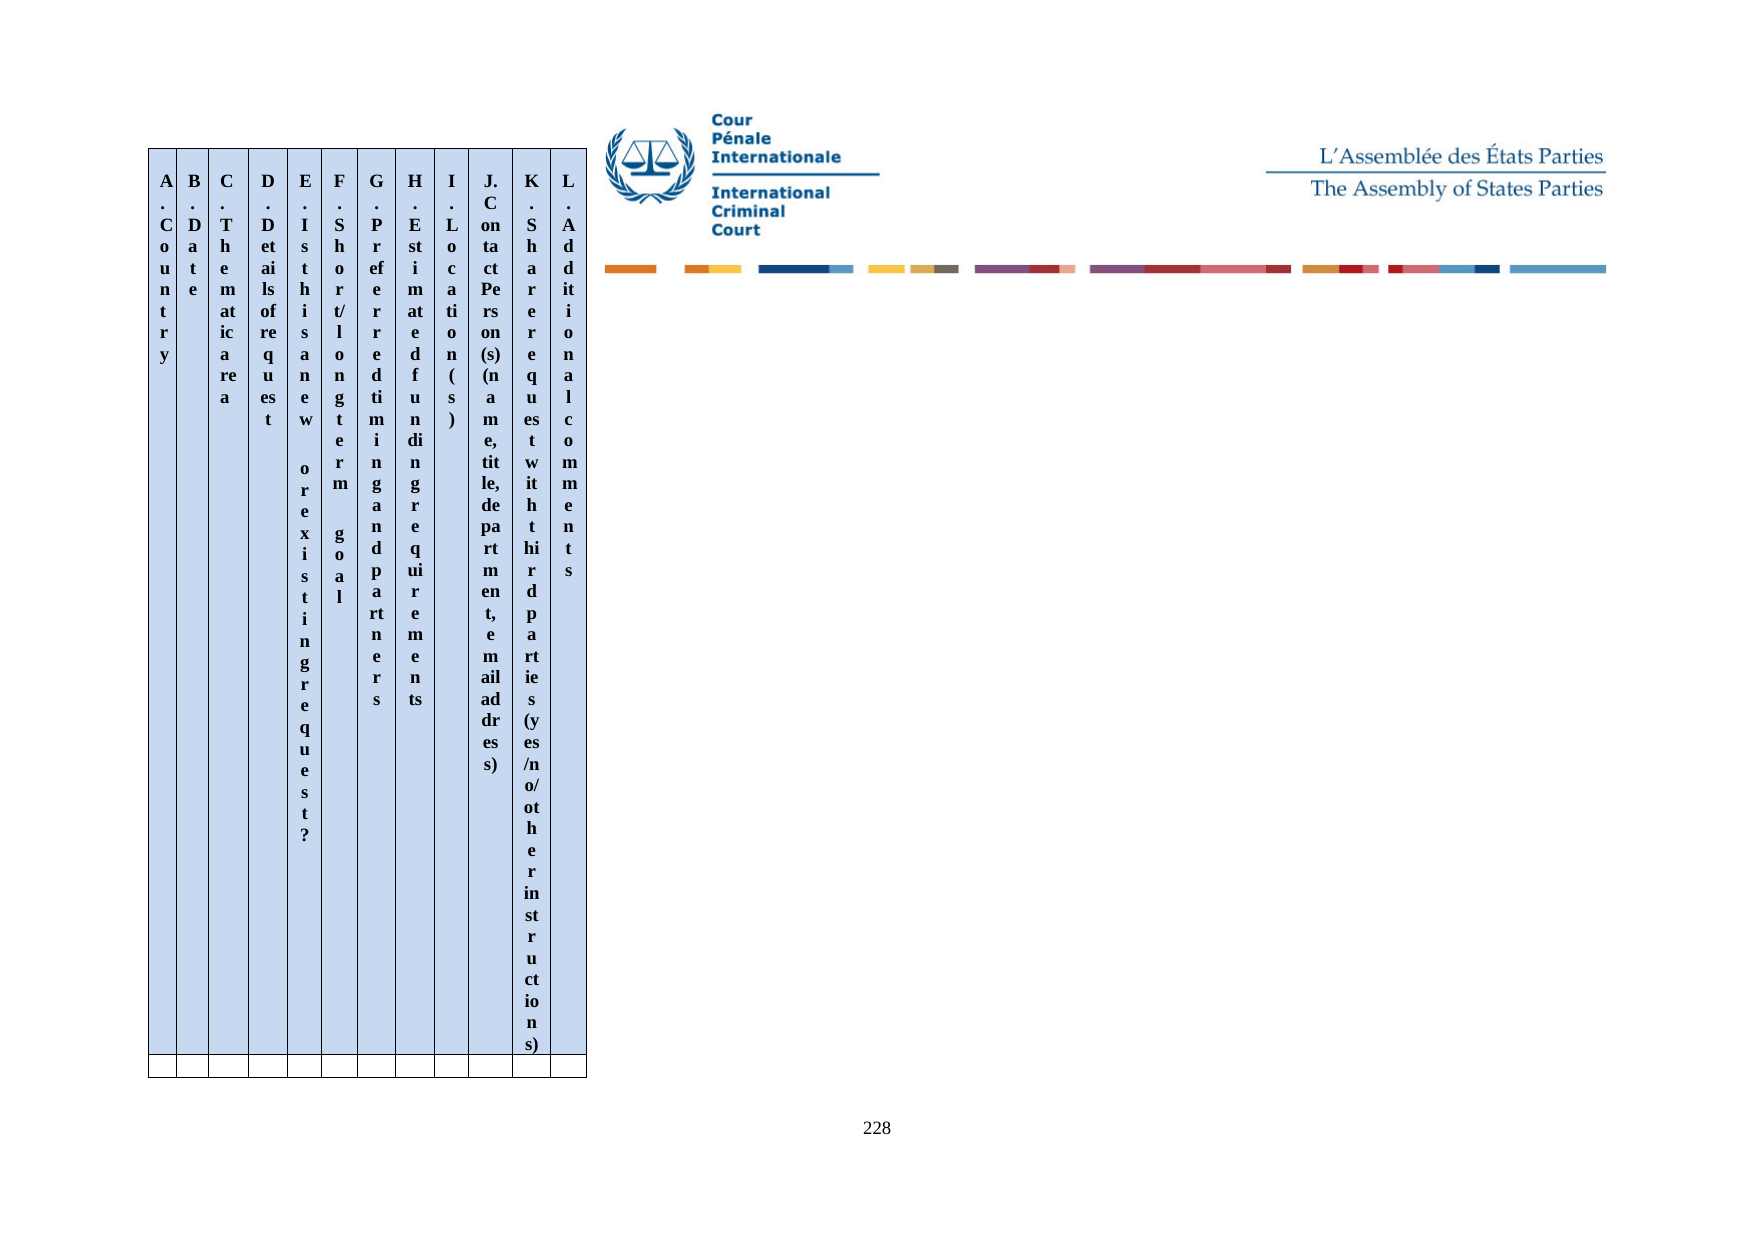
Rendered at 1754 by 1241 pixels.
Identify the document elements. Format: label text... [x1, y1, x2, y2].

table_cell [288, 1055, 321, 1077]
table_cell [177, 1055, 208, 1077]
table_header E. Is this a new or existing request? [288, 149, 321, 1054]
table_header L. Additional comments [551, 149, 586, 1054]
table_header D. Details of request [249, 149, 287, 1054]
table_header F. Short/long term goal [322, 149, 357, 1054]
table_cell [322, 1055, 357, 1077]
table_header G. Preferred timing and partners [358, 149, 395, 1054]
picture [604, 86, 1607, 275]
table_header I. Location(s) [435, 149, 468, 1054]
table_cell [249, 1055, 287, 1077]
table_cell [149, 1055, 176, 1077]
table_cell [551, 1055, 586, 1077]
table_header C. Thematic area [209, 149, 248, 1054]
table_cell [469, 1055, 512, 1077]
table_cell [513, 1055, 550, 1077]
table_header J. Contact Person(s) (name, title, department, email address) [469, 149, 512, 1054]
table_cell [209, 1055, 248, 1077]
table_header B. Date [177, 149, 208, 1054]
table_header H. Estimated funding requirements [396, 149, 434, 1054]
table_cell [435, 1055, 468, 1077]
table_header A. Country [149, 149, 176, 1054]
table_cell [358, 1055, 395, 1077]
table_cell [396, 1055, 434, 1077]
table_header K. Share request with third parties (yes/no/other instructions) [513, 149, 550, 1054]
